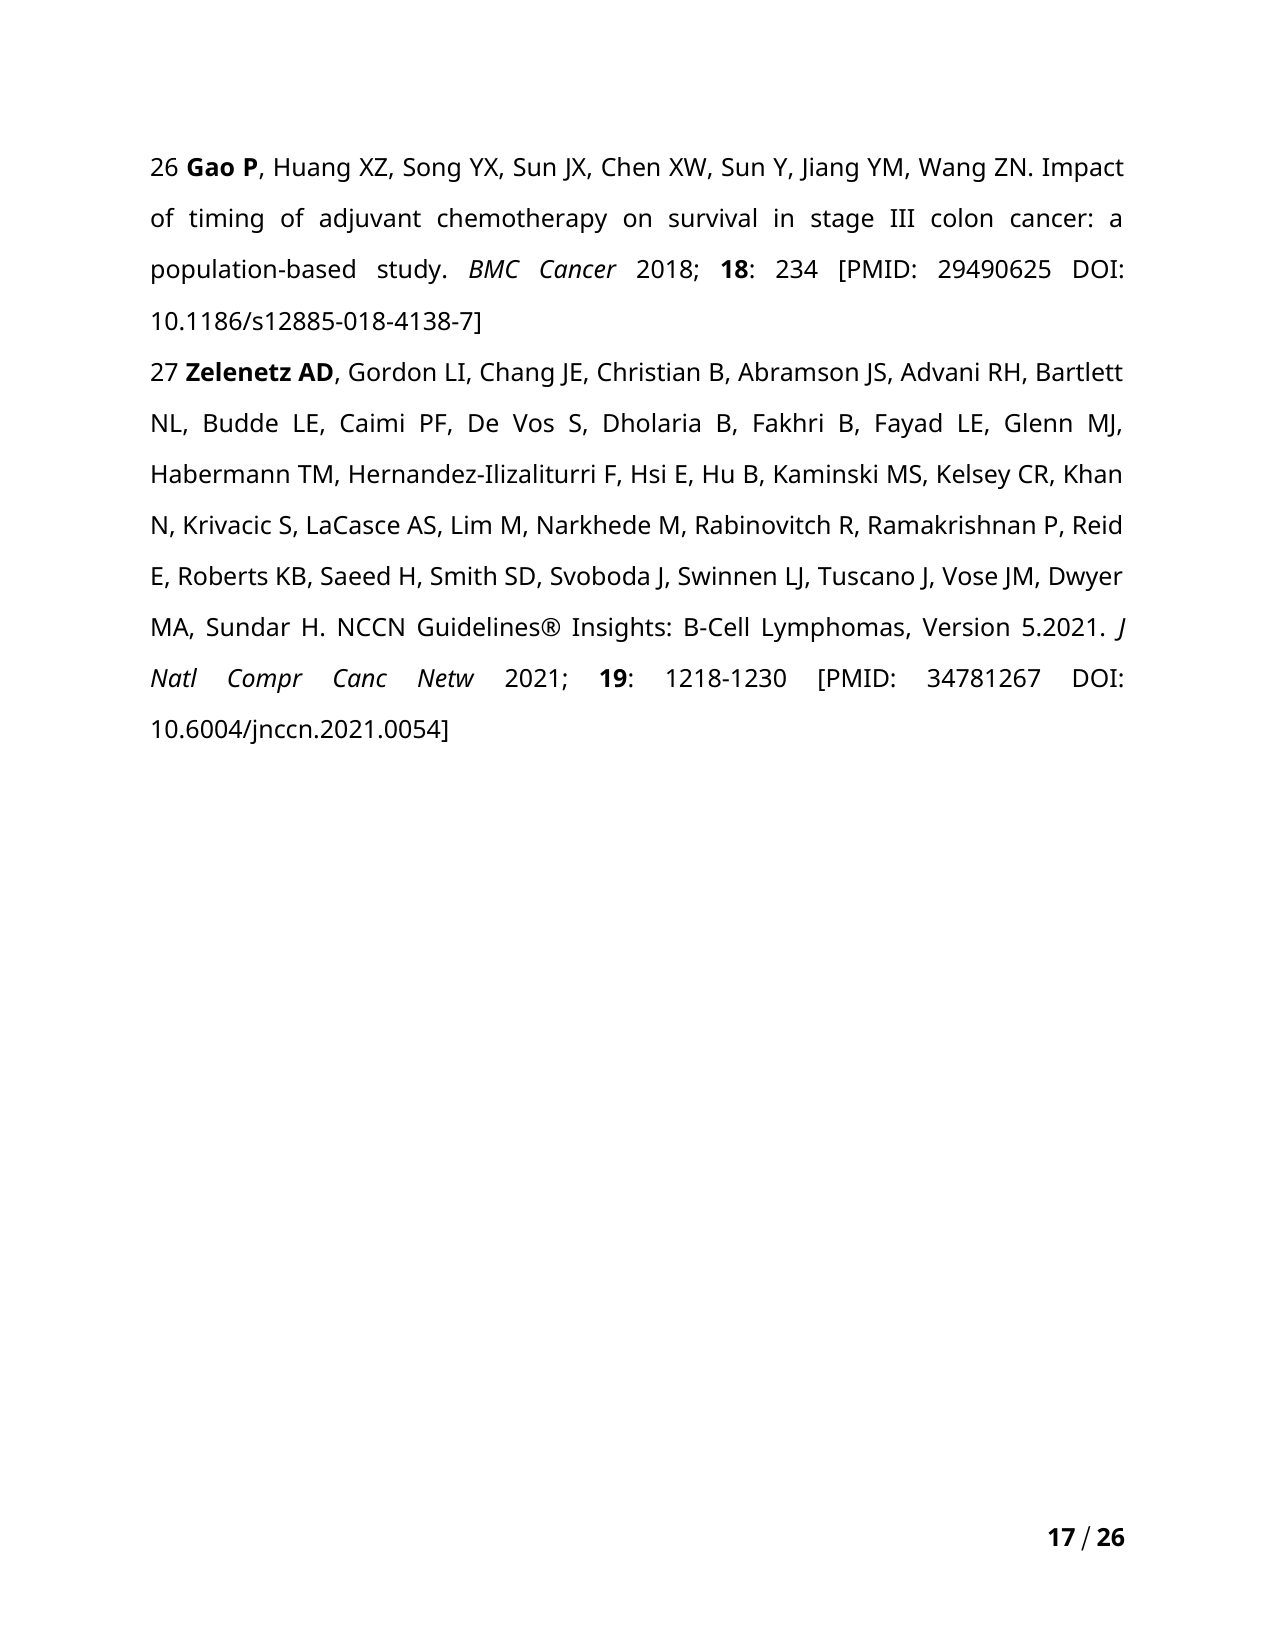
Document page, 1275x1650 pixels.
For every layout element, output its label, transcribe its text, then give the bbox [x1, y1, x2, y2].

text 26 Gao P, Huang XZ, Song YX, Sun JX, Chen XW, Sun Y, Jiang YM, Wang ZN. Impact of timing of adjuvant chemotherapy on survival in stage III colon cancer: a population-based study. BMC Cancer 2018; 18: 234 [PMID: 29490625 DOI: 10.1186/s12885-018-4138-7] [150, 150, 1125, 337]
text 27 Zelenetz AD, Gordon LI, Chang JE, Christian B, Abramson JS, Advani RH, Bartlett NL, Budde LE, Caimi PF, De Vos S, Dholaria B, Fakhri B, Fayad LE, Glenn MJ, Habermann TM, Hernandez-Ilizaliturri F, Hsi E, Hu B, Kaminski MS, Kelsey CR, Khan N, Krivacic S, LaCasce AS, Lim M, Narkhede M, Rabinovitch R, Ramakrishnan P, Reid E, Roberts KB, Saeed H, Smith SD, Svoboda J, Swinnen LJ, Tuscano J, Vose JM, Dwyer MA, Sundar H. NCCN Guidelines® Insights: B-Cell Lymphomas, Version 5.2021. J Natl Compr Canc Netw 2021; 19: 1218-1230 [PMID: 34781267 DOI: 10.6004/jnccn.2021.0054] [150, 354, 1125, 746]
